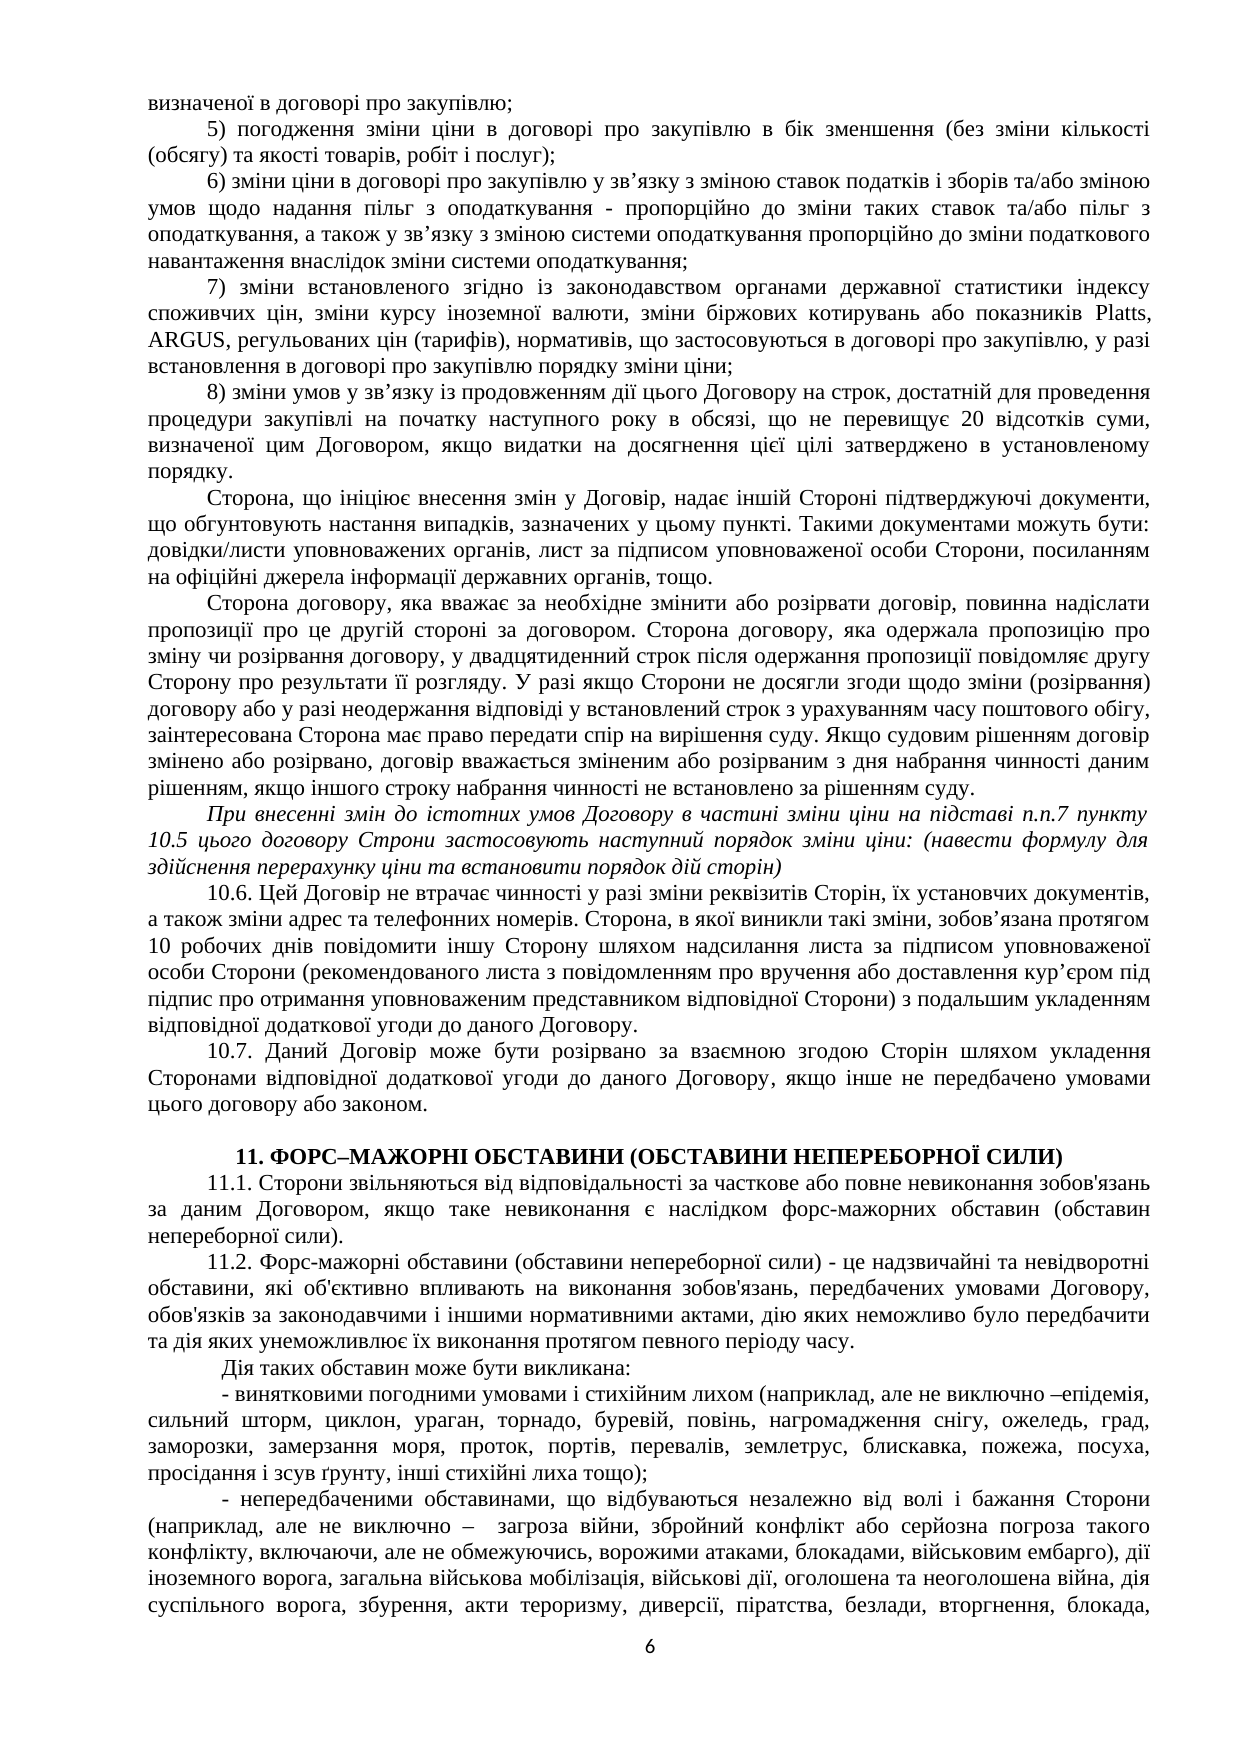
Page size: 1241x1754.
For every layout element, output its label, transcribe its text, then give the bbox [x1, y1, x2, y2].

text - винятковими погодними умовами і стихійним лихом (наприклад, але не виключно –епідемія, сильний шторм, циклон, ураган, торнадо, буревій, повінь, нагромадження снігу, ожеледь, град, заморозки, замерзання моря, проток, портів, перевалів, землетрус, блискавка, пожежа, посуха, просідання і зсув ґрунту, інші стихійні лиха тощо); [148, 1380, 1152, 1485]
text Сторона, що ініціює внесення змін у Договір, надає іншій Стороні підтверджуючі документи, що обгунтовують настання випадків, зазначених у цьому пункті. Такими документами можуть бути: довідки/листи уповноважених органів, лист за підписом уповноваженої особи Сторони, посиланням на офіційні джерела інформації державних органів, тощо. [148, 484, 1152, 589]
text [148, 1485, 1152, 1617]
text 7) зміни встановленого згідно із законодавством органами державної статистики індексу споживчих цін, зміни курсу іноземної валюти, зміни біржових котирувань або показників Platts, ARGUS, регульованих цін (тарифів), нормативів, що застосовуються в договорі про закупівлю, у разі встановлення в договорі про закупівлю порядку зміни ціни; [148, 273, 1152, 378]
text 11. ФОРС–МАЖОРНІ ОБСТАВИНИ (ОБСТАВИНИ НЕПЕРЕБОРНОЇ СИЛИ) [147, 1143, 1152, 1169]
text 5) погодження зміни ціни в договорі про закупівлю в бік зменшення (без зміни кількості (обсягу) та якості товарів, робіт і послуг); [148, 115, 1152, 168]
text Дія таких обставин може бути викликана: [148, 1353, 1152, 1380]
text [148, 88, 1152, 115]
text Сторона договору, яка вважає за необхідне змінити або розірвати договір, повинна надіслати пропозиції про це другій стороні за договором. Сторона договору, яка одержала пропозицію про зміну чи розірвання договору, у двадцятиденний строк після одержання пропозиції повідомляє другу Сторону про результати її розгляду. У разі якщо Сторони не досягли згоди щодо зміни (розірвання) договору або у разі неодержання відповіді у встановлений строк з урахуванням часу поштового обігу, заінтересована Сторона має право передати спір на вирішення суду. Якщо судовим рішенням договір змінено або розірвано, договір вважається зміненим або розірваним з дня набрання чинності даним рішенням, якщо іншого строку набрання чинності не встановлено за рішенням суду. [148, 589, 1152, 800]
text 11.2. Форс-мажорні обставини (обставини непереборної сили) - це надзвичайні та невідворотні обставини, які об'єктивно впливають на виконання зобов'язань, передбачених умовами Договору, обов'язків за законодавчими і іншими нормативними актами, дію яких неможливо було передбачити та дія яких унеможливлює їх виконання протягом певного періоду часу. [148, 1248, 1152, 1353]
text 10.7. Даний Договір може бути розірвано за взаємною згодою Сторін шляхом укладення Сторонами відповідної додаткової угоди до даного Договору, якщо інше не передбачено умовами цього договору або законом. [148, 1037, 1152, 1116]
text 8) зміни умов у зв’язку із продовженням дії цього Договору на строк, достатній для проведення процедури закупівлі на початку наступного року в обсязі, що не перевищує 20 відсотків суми, визначеної цим Договором, якщо видатки на досягнення цієї цілі затверджено в установленому порядку. [148, 378, 1152, 484]
text 10.6. Цей Договір не втрачає чинності у разі зміни реквізитів Сторін, їх установчих документів, а також зміни адрес та телефонних номерів. Сторона, в якої виникли такі зміни, зобов’язана протягом 10 робочих днів повідомити іншу Сторону шляхом надсилання листа за підписом уповноваженої особи Сторони (рекомендованого листа з повідомленням про вручення або доставлення кур’єром під підпис про отримання уповноваженим представником відповідної Сторони) з подальшим укладенням відповідної додаткової угоди до даного Договору. [148, 879, 1152, 1037]
text 11.1. Сторони звільняються від відповідальності за часткове або повне невиконання зобов'язань за даним Договором, якщо таке невиконання є наслідком форс-мажорних обставин (обставин непереборної сили). [148, 1169, 1152, 1248]
text При внесенні змін до істотних умов Договору в частині зміни ціни на підставі п.п.7 пункту 10.5 цього договору Строни застосовують наступний порядок зміни ціни: (навести формулу для здійснення перерахунку ціни та встановити порядок дій сторін) [148, 800, 1152, 879]
text 6) зміни ціни в договорі про закупівлю у зв’язку з зміною ставок податків і зборів та/або зміною умов щодо надання пільг з оподаткування - пропорційно до зміни таких ставок та/або пільг з оподаткування, а також у зв’язку з зміною системи оподаткування пропорційно до зміни податкового навантаження внаслідок зміни системи оподаткування; [148, 168, 1152, 273]
